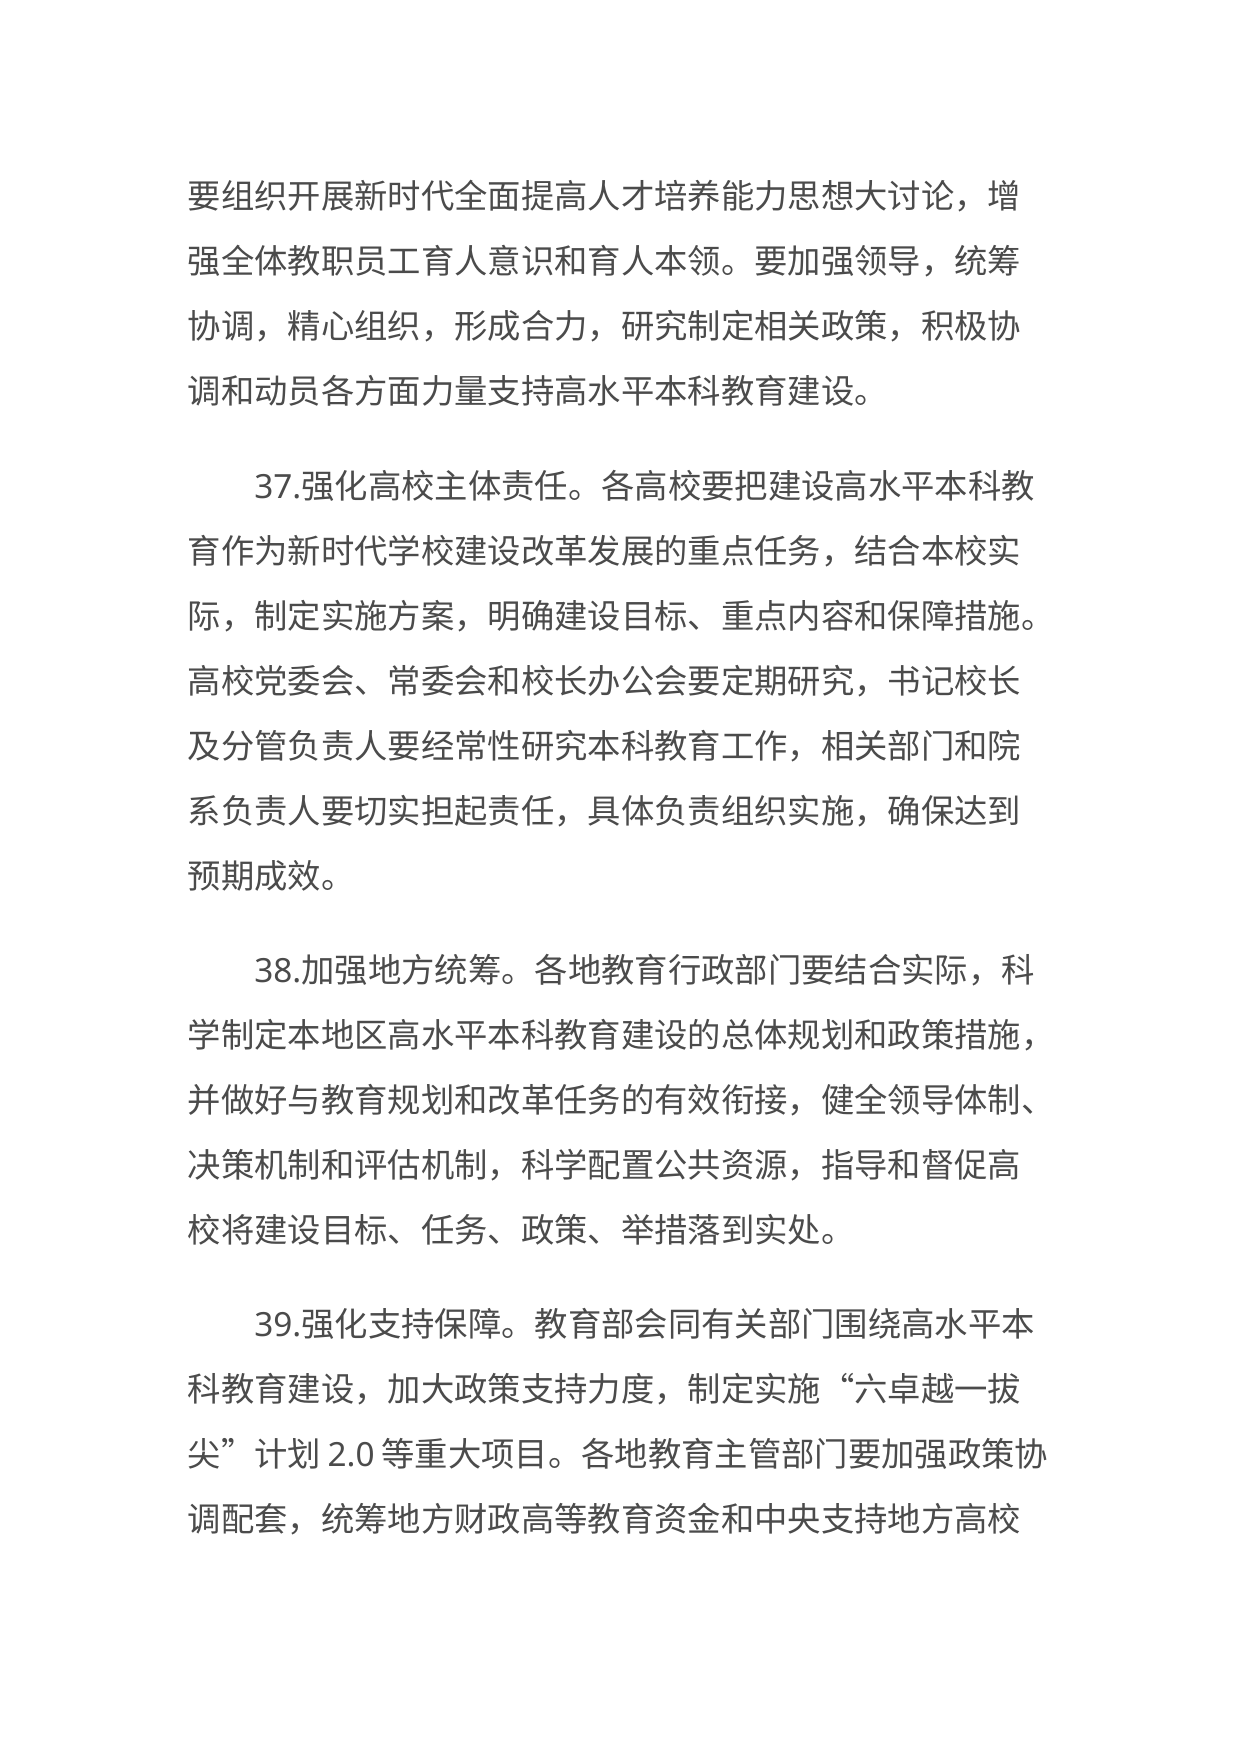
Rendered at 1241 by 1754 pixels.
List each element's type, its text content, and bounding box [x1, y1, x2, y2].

text 38.加强地方统筹。各地教育行政部门要结合实际，科学制定本地区高水平本科教育建设的总体规划和政策措施，并做好与教育规划和改革任务的有效衔接，健全领导体制、决策机制和评估机制，科学配置公共资源，指导和督促高校将建设目标、任务、政策、举措落到实处。 [187, 935, 1053, 1260]
text 37.强化高校主体责任。各高校要把建设高水平本科教育作为新时代学校建设改革发展的重点任务，结合本校实际，制定实施方案，明确建设目标、重点内容和保障措施。高校党委会、常委会和校长办公会要定期研究，书记校长及分管负责人要经常性研究本科教育工作，相关部门和院系负责人要切实担起责任，具体负责组织实施，确保达到预期成效。 [187, 451, 1053, 906]
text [187, 162, 1053, 422]
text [187, 1289, 1053, 1549]
